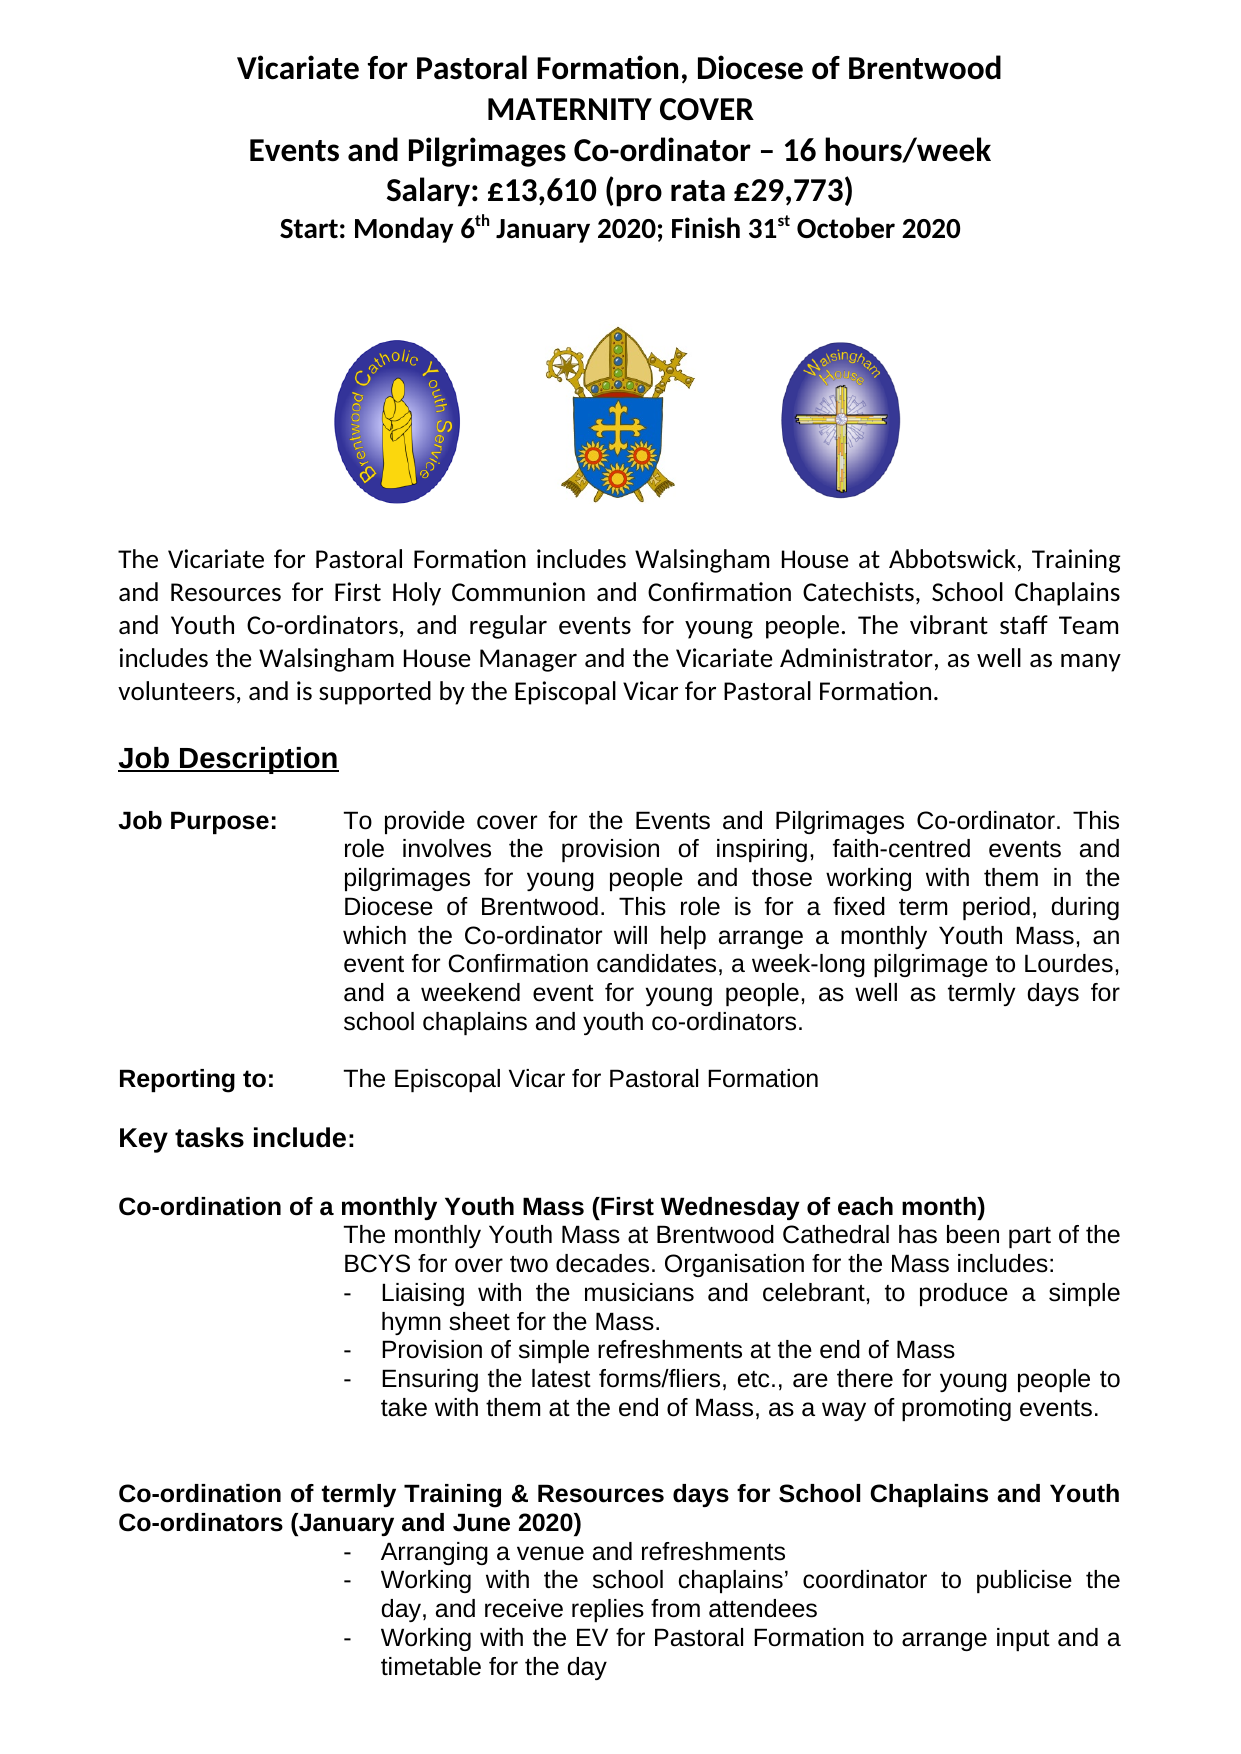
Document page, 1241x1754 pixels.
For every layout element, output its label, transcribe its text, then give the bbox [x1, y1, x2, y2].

text Vicariate for Pastoral Formation, Diocese of Brentwood [118, 47, 1122, 88]
text MATERNITY COVER [118, 88, 1122, 129]
text Co-ordination of a monthly Youth Mass (First Wednesday of each month) [118, 1191, 1122, 1220]
text Reporting to: The Episcopal Vicar for Pastoral Formation [118, 1064, 1122, 1093]
text The Vicariate for Pastoral Formation includes Walsingham House at Abbotswick, Training and Resources for First Holy Communion and Confirmation Catechists, School Chaplains and Youth Co-ordinators, and regular events for young people. The vibrant staff Team includes the Walsingham House Manager and the Vicariate Administrator, as well as many volunteers, and is supported by the Episcopal Vicar for Pastoral Formation. [118, 542, 1122, 707]
text Job Purpose: To provide cover for the Events and Pilgrimages Co-ordinator. This role involves the provision of inspiring, faith-centred events and pilgrimages for young people and those working with them in the Diocese of Brentwood. This role is for a fixed term period, during which the Co-ordinator will help arrange a monthly Youth Mass, an event for Confirmation candidates, a week-long pilgrimage to Lourdes, and a weekend event for young people, as well as termly days for school chaplains and youth co-ordinators. [118, 806, 1122, 1036]
list Arranging a venue and refreshments [343, 1536, 1122, 1565]
text Salary: £13,610 (pro rata £29,773) [118, 169, 1122, 210]
picture [544, 324, 696, 504]
list Liaising with the musicians and celebrant, to produce a simple hymn sheet for the Mass. [343, 1278, 1122, 1335]
text Events and Pilgrimages Co-ordinator – 16 hours/week [118, 129, 1122, 169]
list Provision of simple refreshments at the end of Mass [343, 1335, 1122, 1364]
text Job Description [118, 741, 1122, 774]
picture [779, 340, 908, 504]
text Start: Monday 6th January 2020; Finish 31st October 2020 [118, 210, 1122, 246]
list Working with the EV for Pastoral Formation to arrange input and a timetable for the day [343, 1623, 1122, 1680]
text Key tasks include: [118, 1122, 1122, 1153]
text Co-ordination of termly Training & Resources days for School Chaplains and Youth Co-ordinators (January and June 2020) [118, 1479, 1122, 1536]
picture [308, 339, 486, 504]
list Ensuring the latest forms/fliers, etc., are there for young people to take with them at the end of Mass, as a way of promoting events. [343, 1364, 1122, 1421]
text The monthly Youth Mass at Brentwood Cathedral has been part of the BCYS for over two decades. Organisation for the Mass includes: [343, 1220, 1122, 1278]
list Working with the school chaplains’ coordinator to publicise the day, and receive replies from attendees [343, 1565, 1122, 1623]
